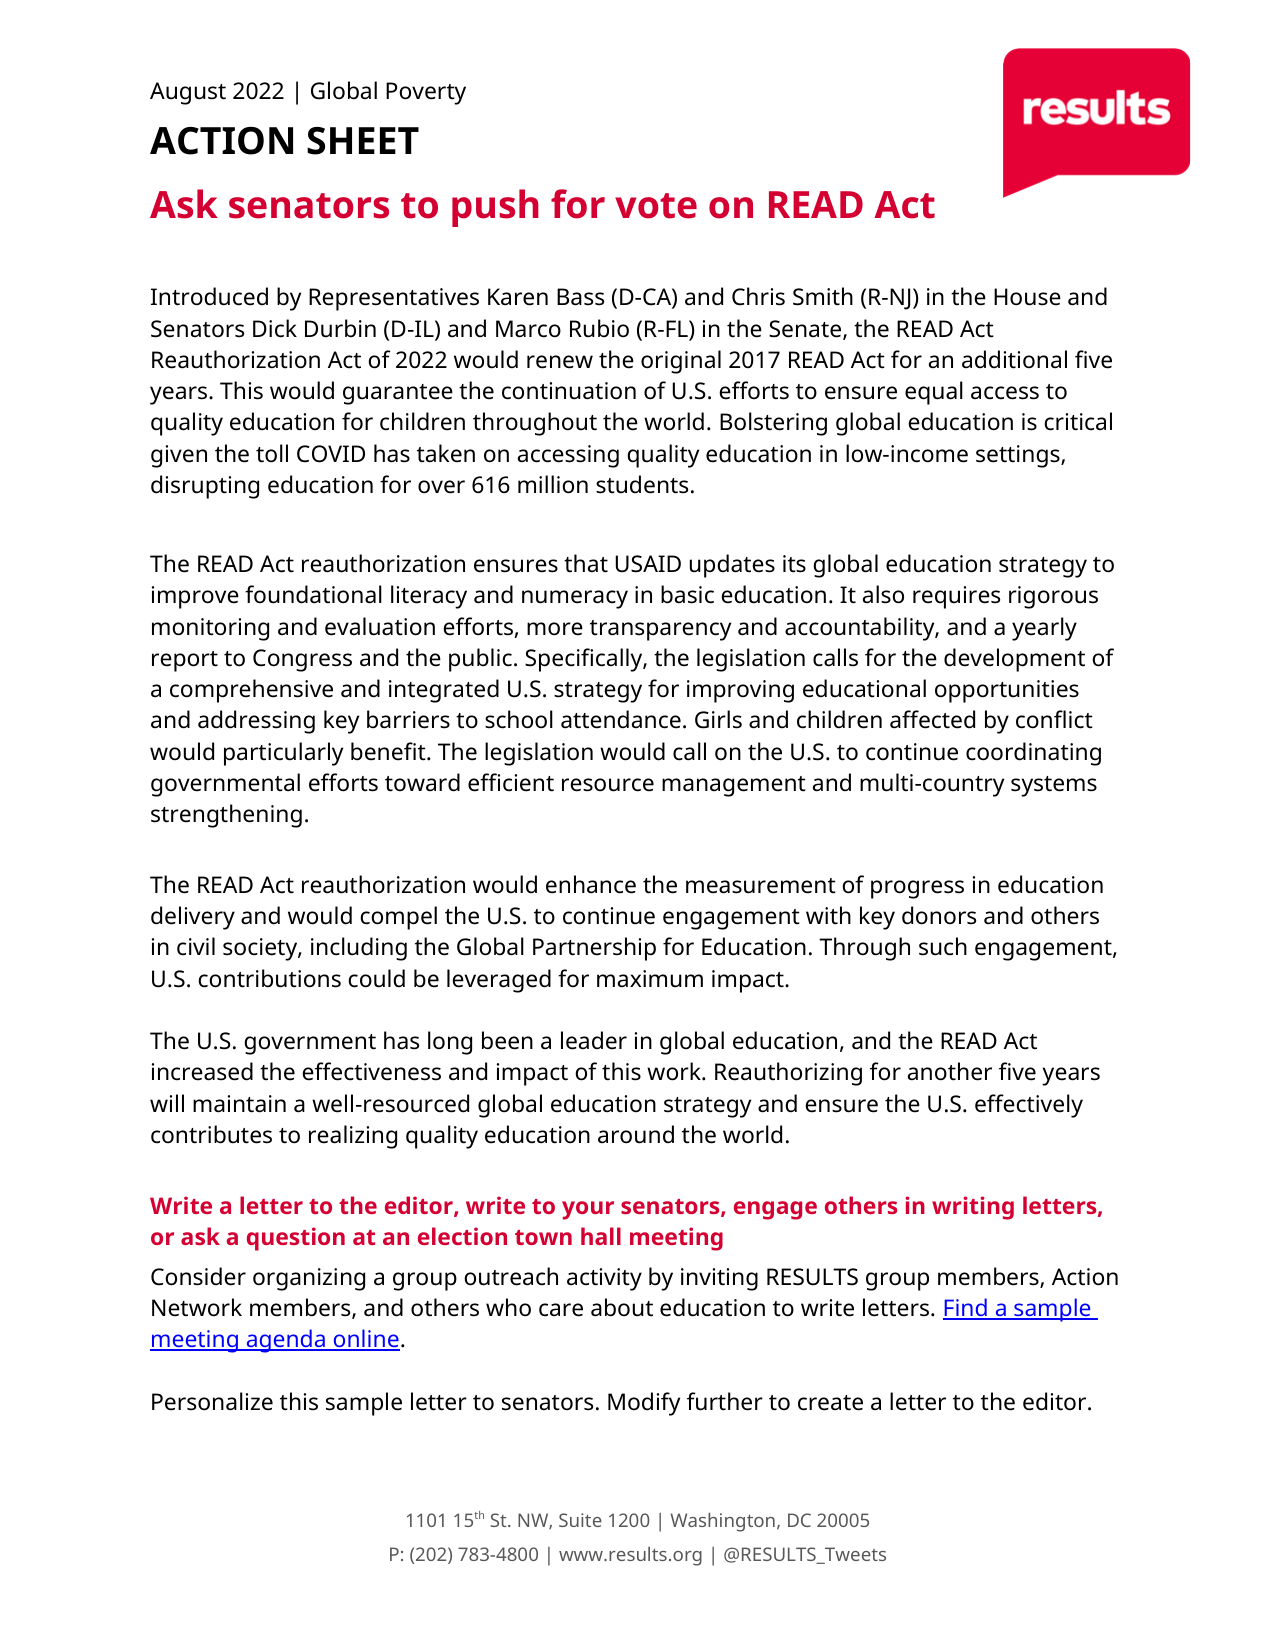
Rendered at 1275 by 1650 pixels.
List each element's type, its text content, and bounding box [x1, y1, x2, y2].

picture [1003, 48, 1191, 198]
text The U.S. government has long been a leader in global education, and the READ Act increased the effectiveness and impact of this work. Reauthorizing for another five years will maintain a well-resourced global education strategy and ensure the U.S. effectively contributes to realizing quality education around the world. [150, 1025, 1125, 1150]
text Write a letter to the editor, write to your senators, engage others in writing letters, or ask a question at an election town hall meeting [150, 1189, 1125, 1252]
text The READ Act reauthorization would enhance the measurement of progress in education delivery and would compel the U.S. to continue engagement with key donors and others in civil society, including the Global Partnership for Education. Through such engagement, U.S. contributions could be leveraged for maximum impact. [150, 869, 1125, 994]
text Consider organizing a group outreach activity by inviting RESULTS group members, Action Network members, and others who care about education to write letters. Find a sample meeting agenda online. [150, 1260, 1125, 1354]
text The READ Act reauthorization ensures that USAID updates its global education strategy to improve foundational literacy and numeracy in basic education. It also requires rigorous monitoring and evaluation efforts, more transparency and accountability, and a yearly report to Congress and the public. Specifically, the legislation calls for the development of a comprehensive and integrated U.S. strategy for improving educational opportunities and addressing key barriers to school attendance. Girls and children affected by conflict would particularly benefit. The legislation would call on the U.S. to continue coordinating governmental efforts toward efficient resource management and multi-country systems strengthening. [150, 548, 1125, 829]
text Personalize this sample letter to senators. Modify further to create a letter to the editor. [150, 1385, 1125, 1417]
text Introduced by Representatives Karen Bass (D-CA) and Chris Smith (R-NJ) in the House and Senators Dick Durbin (D-IL) and Marco Rubio (R-FL) in the Senate, the READ Act Reauthorization Act of 2022 would renew the original 2017 READ Act for an additional five years. This would guarantee the continuation of U.S. efforts to ensure equal access to quality education for children throughout the world. Bolstering global education is critical given the toll COVID has taken on accessing quality education in low-income settings, disrupting education for over 616 million students. [150, 281, 1125, 500]
text Ask senators to push for vote on READ Act [150, 178, 1125, 229]
